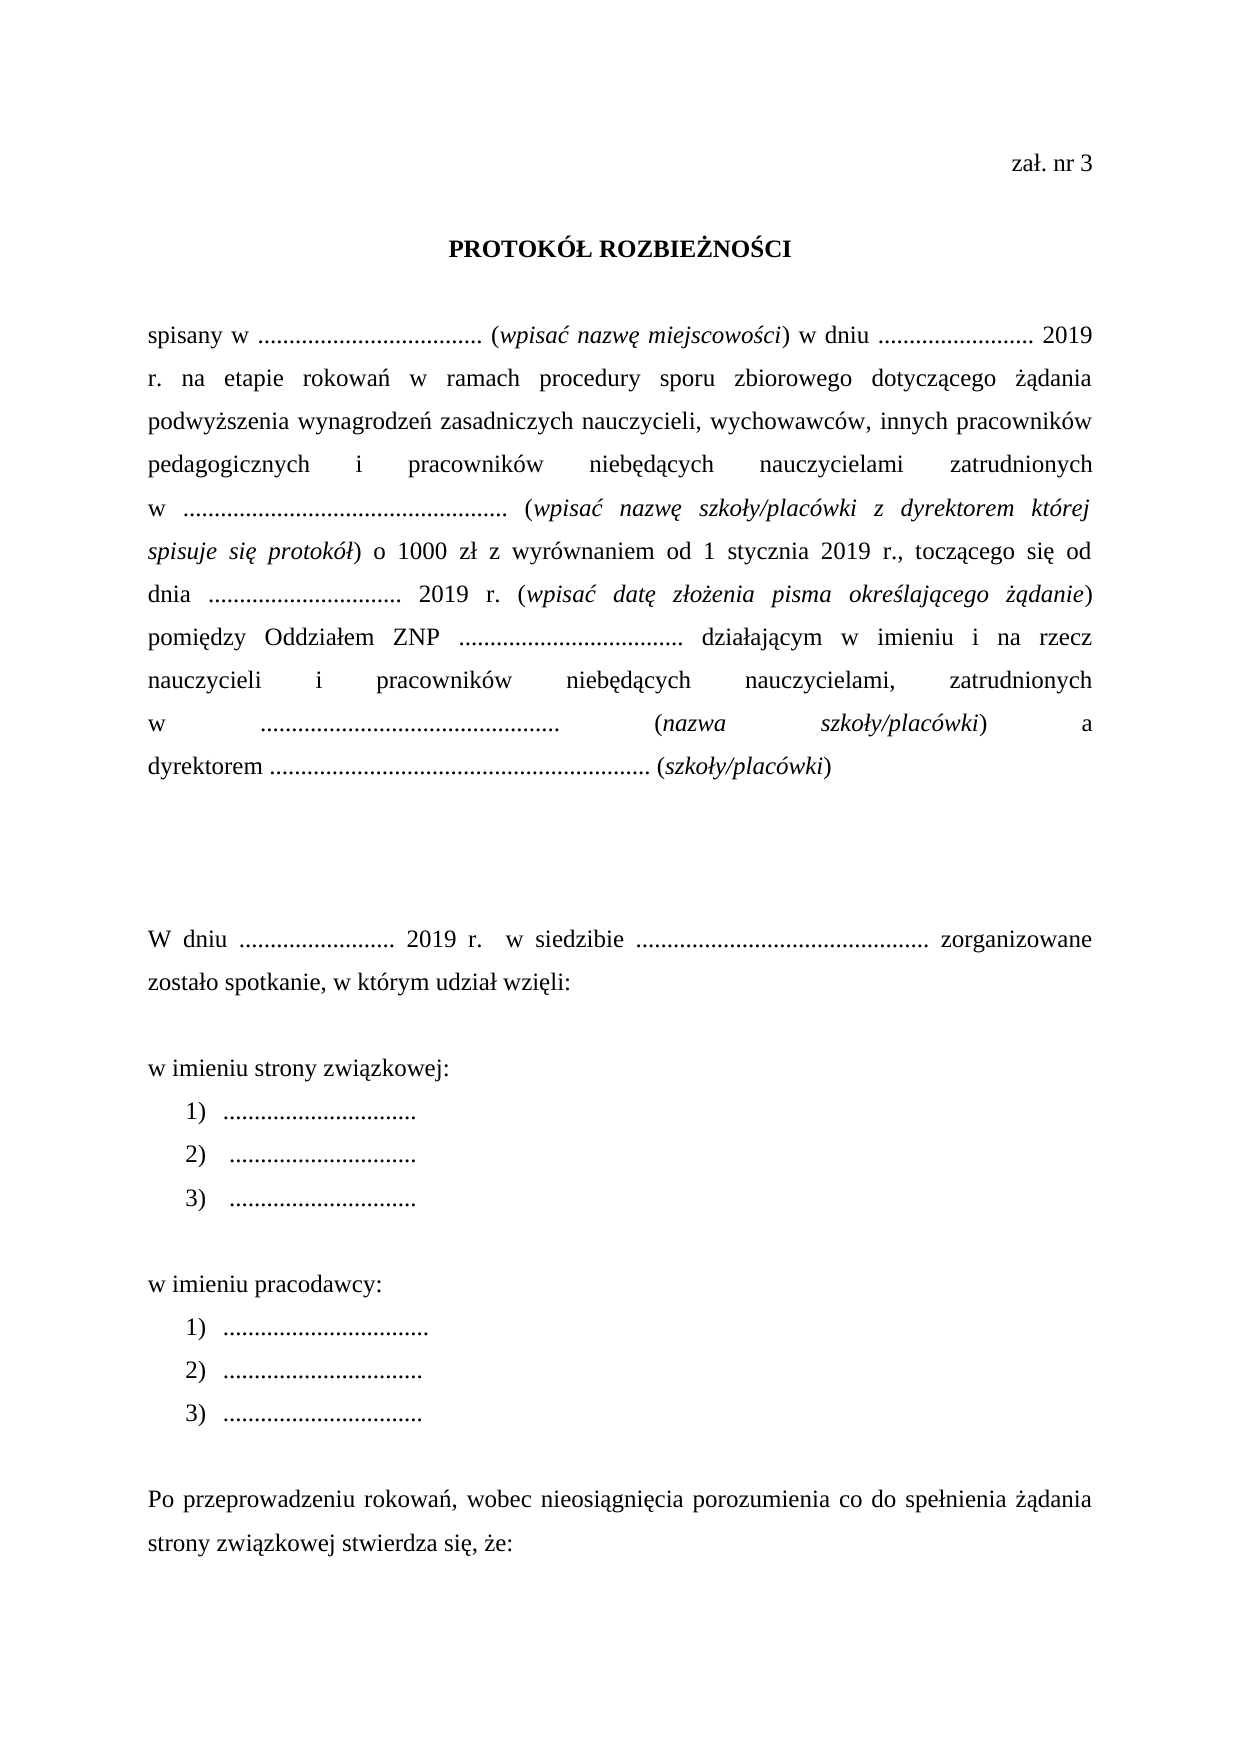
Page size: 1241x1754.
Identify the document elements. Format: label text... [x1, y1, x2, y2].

list ................................ [185, 1398, 1093, 1427]
text w imieniu strony związkowej: [148, 1053, 1093, 1082]
list .............................. [185, 1183, 1093, 1211]
text w imieniu pracodawcy: [148, 1269, 1093, 1298]
text Po przeprowadzeniu rokowań, wobec nieosiągnięcia porozumienia co do spełnienia żądania strony związkowej stwierdza się, że: [148, 1484, 1093, 1556]
list ................................ [185, 1355, 1093, 1384]
list .............................. [185, 1139, 1093, 1168]
text zał. nr 3 [148, 148, 1093, 176]
text spisany w .................................... (wpisać nazwę miejscowości) w dniu ......................... 2019 r. na etapie rokowań w ramach procedury sporu zbiorowego dotyczącego żądania podwyższenia wynagrodzeń zasadniczych nauczycieli, wychowawców, innych pracowników pedagogicznych i pracowników niebędących nauczycielami zatrudnionych w .................................................... (wpisać nazwę szkoły/placówki z dyrektorem której spisuje się protokół) o 1000 zł z wyrównaniem od 1 stycznia 2019 r., toczącego się od dnia ............................... 2019 r. (wpisać datę złożenia pisma określającego żądanie) pomiędzy Oddziałem ZNP .................................... działającym w imieniu i na rzecz nauczycieli i pracowników niebędących nauczycielami, zatrudnionych w ................................................ (nazwa szkoły/placówki) a dyrektorem ............................................................. (szkoły/placówki) [148, 320, 1093, 780]
list ................................. [185, 1312, 1093, 1341]
text PROTOKÓŁ ROZBIEŻNOŚCI [148, 234, 1093, 263]
text W dniu ......................... 2019 r. w siedzibie ............................................... zorganizowane zostało spotkanie, w którym udział wzięli: [148, 924, 1093, 996]
list ............................... [185, 1096, 1093, 1125]
